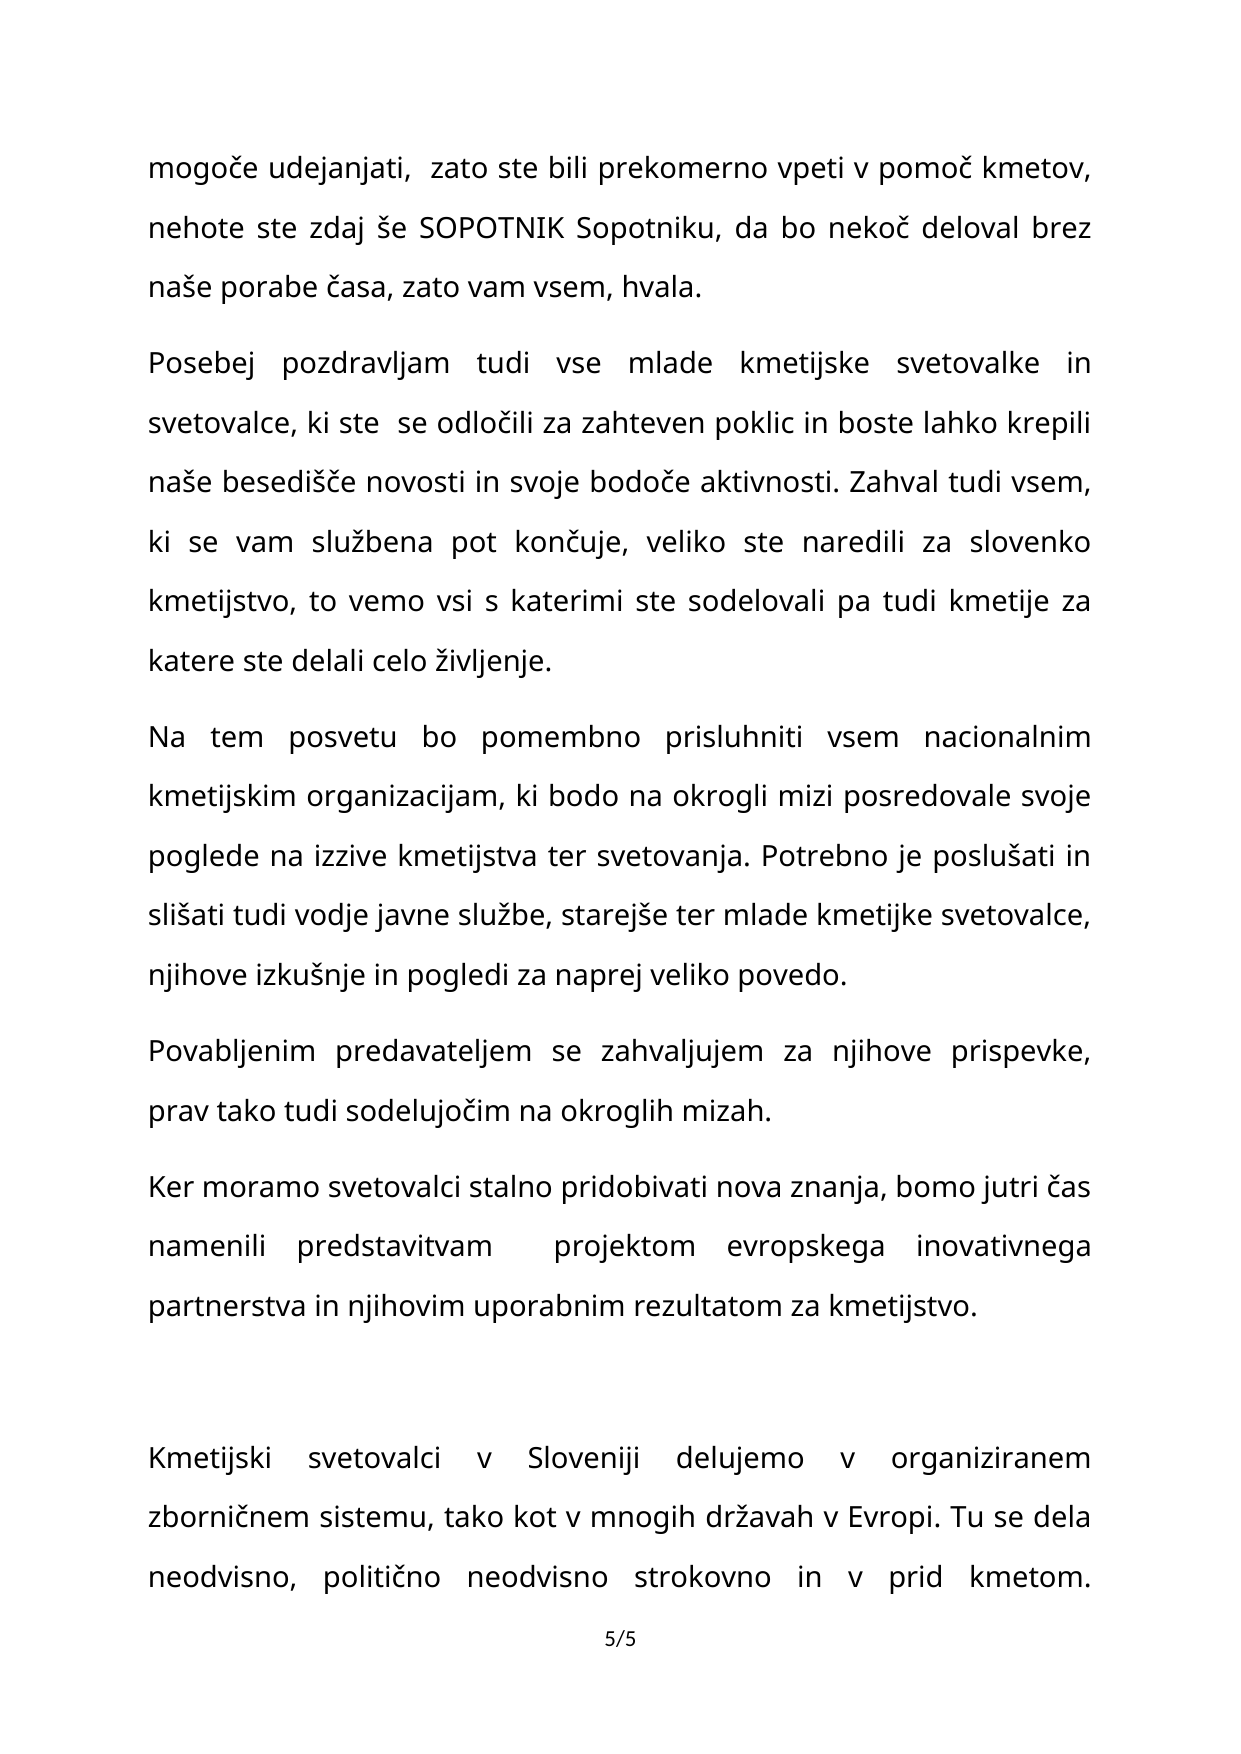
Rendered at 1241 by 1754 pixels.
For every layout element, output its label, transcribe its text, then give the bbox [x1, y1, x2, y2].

text Povabljenim predavateljem se zahvaljujem za njihove prispevke, prav tako tudi sodelujočim na okroglih mizah. [148, 1030, 1093, 1129]
text Na tem posvetu bo pomembno prisluhniti vsem nacionalnim kmetijskim organizacijam, ki bodo na okrogli mizi posredovale svoje poglede na izzive kmetijstva ter svetovanja. Potrebno je poslušati in slišati tudi vodje javne službe, starejše ter mlade kmetijke svetovalce, njihove izkušnje in pogledi za naprej veliko povedo. [148, 716, 1093, 994]
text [148, 1437, 1093, 1596]
text Posebej pozdravljam tudi vse mlade kmetijske svetovalke in svetovalce, ki ste se odločili za zahteven poklic in boste lahko krepili naše besedišče novosti in svoje bodoče aktivnosti. Zahval tudi vsem, ki se vam službena pot končuje, veliko ste naredili za slovenko kmetijstvo, to vemo vsi s katerimi ste sodelovali pa tudi kmetije za katere ste delali celo življenje. [148, 343, 1093, 680]
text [148, 148, 1093, 306]
text Ker moramo svetovalci stalno pridobivati nova znanja, bomo jutri čas namenili predstavitvam projektom evropskega inovativnega partnerstva in njihovim uporabnim rezultatom za kmetijstvo. [148, 1166, 1093, 1324]
